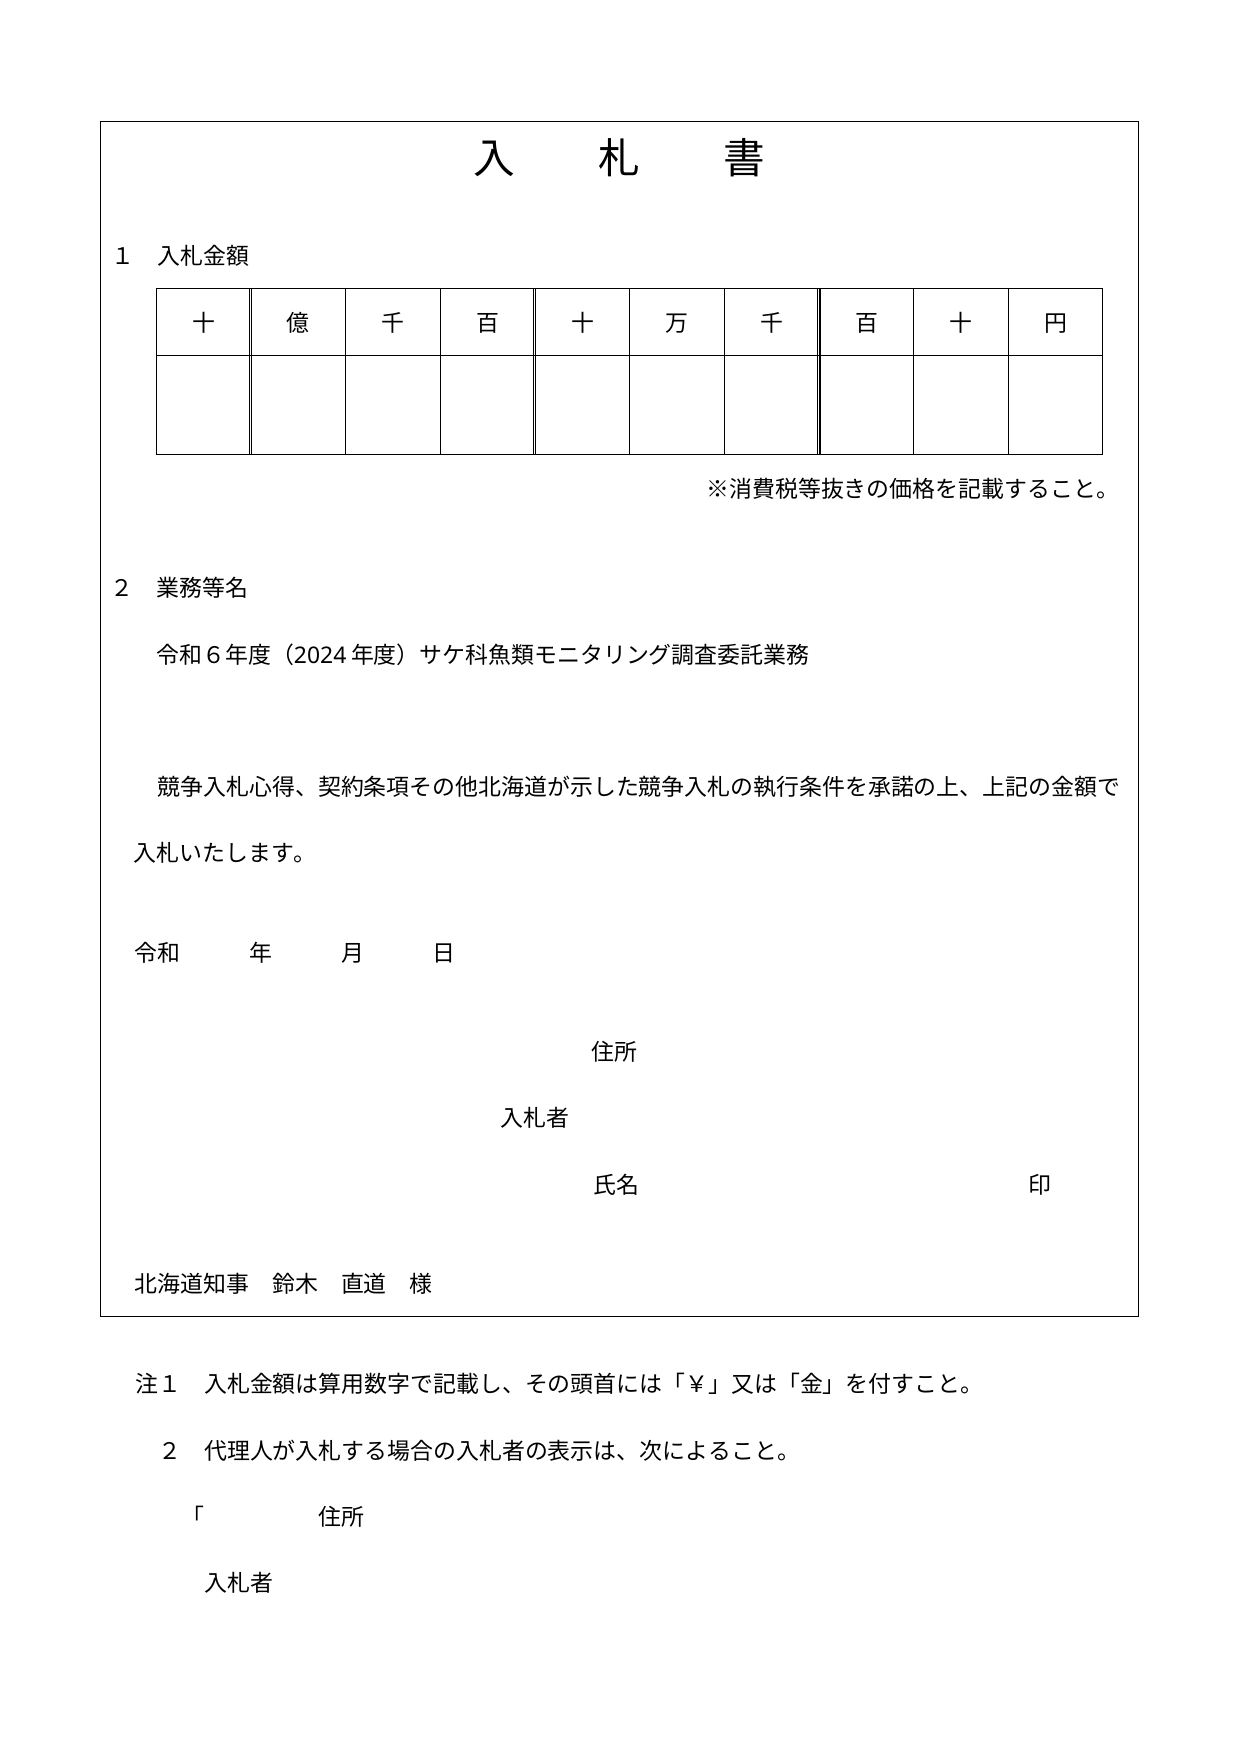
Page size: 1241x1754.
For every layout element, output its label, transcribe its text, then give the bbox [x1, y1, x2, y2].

text ２ 代理人が入札する場合の入札者の表示は、次によること。 [112, 1416, 1128, 1482]
text 入札者 [112, 1549, 1128, 1615]
text 注１ 入札金額は算用数字で記載し、その頭首には「￥」又は「金」を付すこと。 [112, 1350, 1128, 1416]
table_header 入 札 書 １ 入札金額 ※消費税等抜きの価格を記載すること。 ２ 業務等名 令和６年度（2024年度）サケ科魚類モニタリング調査委託業務 競争入札心得、契約条項その他北海道が示した競争入札の執行条件を承諾の上、上記の金額で 入札いたします。 令和 年 月 日 住所 入札者 氏名 印 北海道知事 鈴木 直道 様 [101, 122, 1138, 1316]
text 「 住所 [112, 1482, 1128, 1549]
